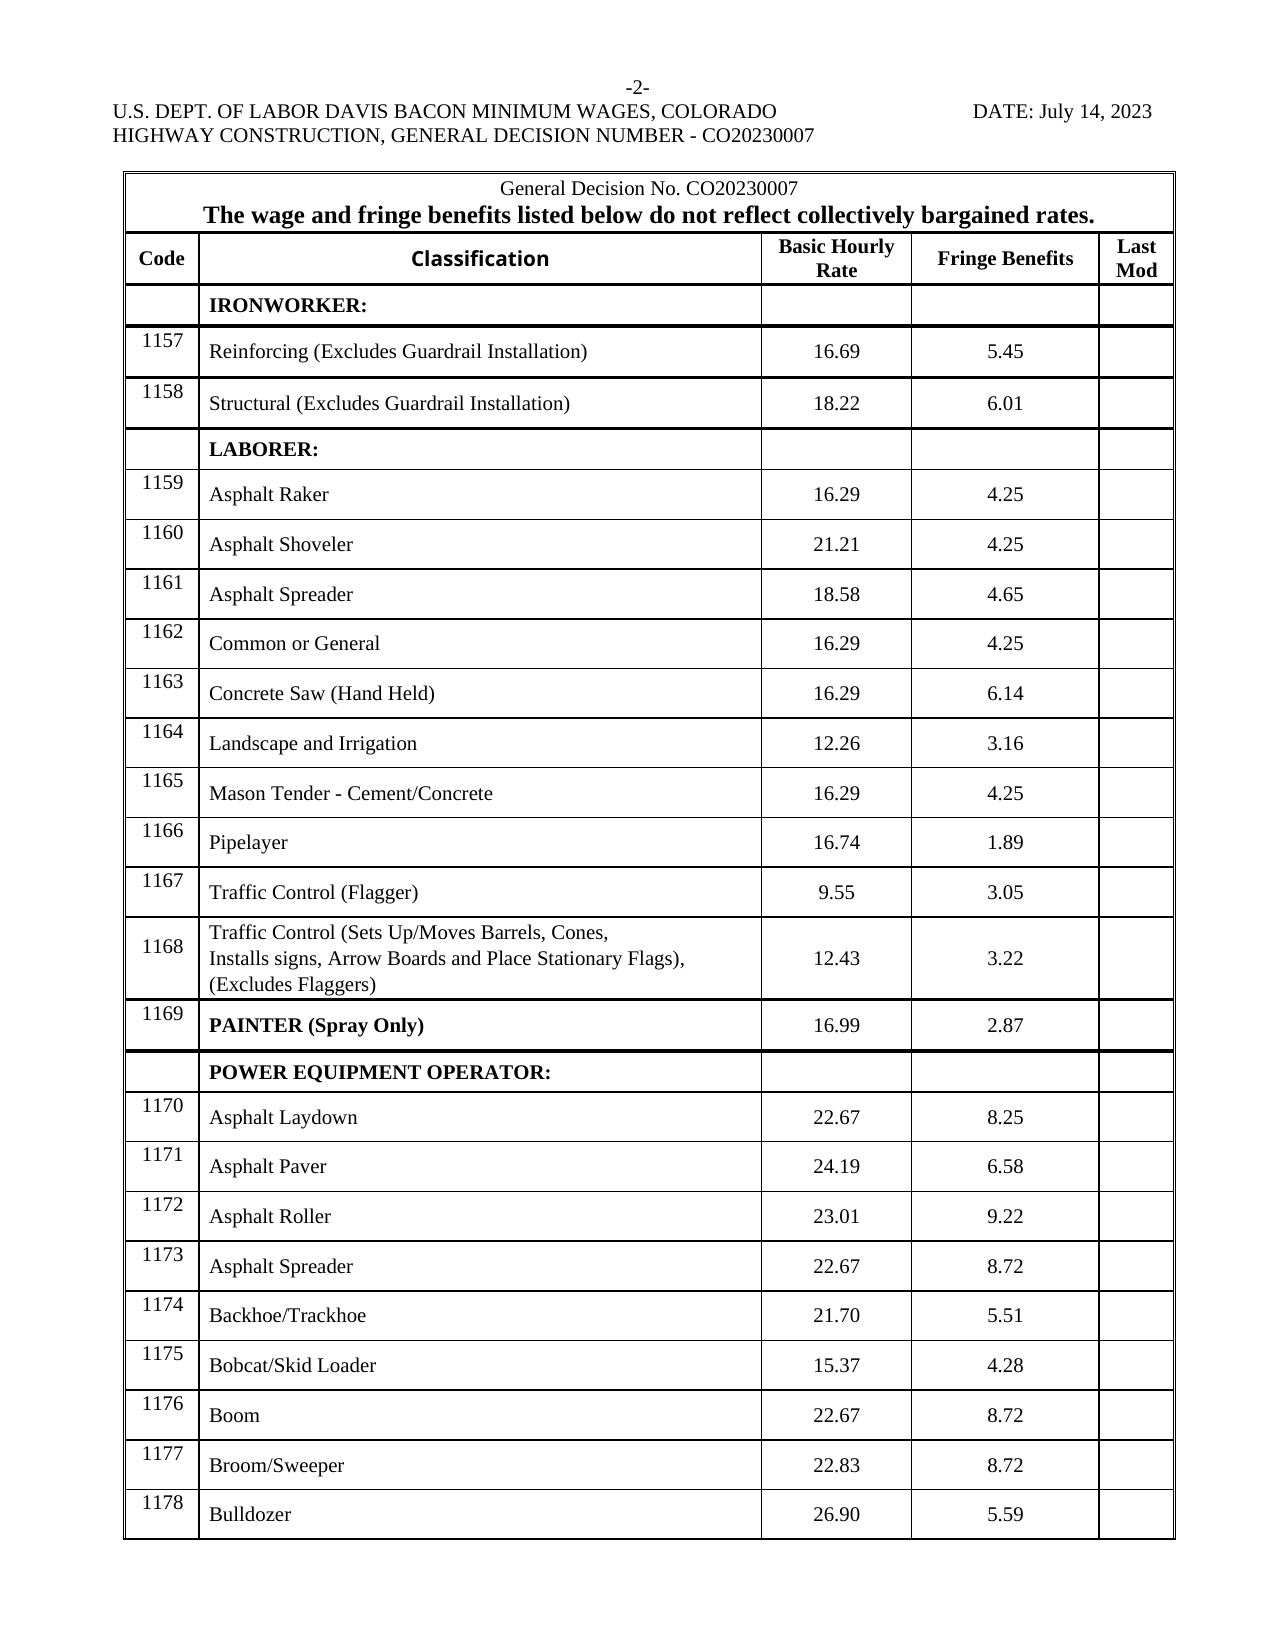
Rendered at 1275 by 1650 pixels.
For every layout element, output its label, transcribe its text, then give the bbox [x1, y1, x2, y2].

table_cell [126, 470, 198, 518]
table_cell 5.51 [912, 1292, 1098, 1339]
table_cell 16.29 [762, 470, 911, 518]
table_cell Asphalt Paver [200, 1142, 761, 1191]
table_cell [1100, 719, 1173, 767]
table_cell 15.37 [762, 1341, 911, 1389]
table_cell 3.16 [912, 719, 1098, 767]
table_cell [1100, 818, 1173, 866]
table_cell Asphalt Shoveler [200, 520, 761, 568]
table_cell [126, 1001, 198, 1049]
table_cell Pipelayer [200, 818, 761, 866]
table_cell [1100, 430, 1173, 469]
table_cell 16.29 [762, 620, 911, 667]
table_cell 16.29 [762, 768, 911, 817]
table_cell 12.26 [762, 719, 911, 767]
table_cell 4.65 [912, 570, 1098, 618]
table_cell 8.72 [912, 1441, 1098, 1489]
table_cell [762, 1053, 911, 1091]
table_cell [912, 1053, 1098, 1091]
table_cell Asphalt Raker [200, 470, 761, 518]
table_cell [1100, 1391, 1173, 1439]
table_cell [1100, 1341, 1173, 1389]
table_cell [126, 430, 198, 469]
table_cell PAINTER (Spray Only) [200, 1001, 761, 1049]
table_cell Backhoe/Trackhoe [200, 1292, 761, 1339]
table_cell [126, 669, 198, 717]
table_cell Asphalt Laydown [200, 1093, 761, 1141]
table_cell [762, 286, 911, 324]
table_cell Asphalt Spreader [200, 1242, 761, 1290]
table_cell Common or General [200, 620, 761, 667]
table_cell [126, 1341, 198, 1389]
table_cell [126, 918, 198, 998]
table_cell [1100, 520, 1173, 568]
table_cell 2.87 [912, 1001, 1098, 1049]
table_cell 5.45 [912, 328, 1098, 376]
table_cell LABORER: [200, 430, 761, 469]
table_cell 1.89 [912, 818, 1098, 866]
table_cell 26.90 [762, 1490, 911, 1538]
table_cell 16.74 [762, 818, 911, 866]
table_cell 9.22 [912, 1192, 1098, 1240]
table_cell 16.99 [762, 1001, 911, 1049]
table_cell 16.69 [762, 328, 911, 376]
table_cell 4.25 [912, 620, 1098, 667]
table_cell 3.05 [912, 868, 1098, 916]
table_cell Basic Hourly Rate [762, 234, 911, 282]
table_cell [1100, 1490, 1173, 1538]
table_cell [1100, 286, 1173, 324]
table_cell [1100, 379, 1173, 427]
table_cell IRONWORKER: [200, 286, 761, 324]
table_cell [912, 430, 1098, 469]
table_cell [1100, 328, 1173, 376]
table_cell 5.59 [912, 1490, 1098, 1538]
table_cell [126, 1292, 198, 1339]
table_cell [126, 1242, 198, 1290]
table_cell [1100, 768, 1173, 817]
table_cell Structural (Excludes Guardrail Installation) [200, 379, 761, 427]
table_cell [126, 570, 198, 618]
table_cell Broom/Sweeper [200, 1441, 761, 1489]
table_cell [126, 520, 198, 568]
table_cell Landscape and Irrigation [200, 719, 761, 767]
table_cell [1100, 1242, 1173, 1290]
table_cell [126, 1441, 198, 1489]
table_cell [126, 768, 198, 817]
table_cell POWER EQUIPMENT OPERATOR: [200, 1053, 761, 1091]
table_cell [912, 286, 1098, 324]
table_cell [1100, 1001, 1173, 1049]
table_cell 6.14 [912, 669, 1098, 717]
table_cell [762, 430, 911, 469]
table_cell 4.28 [912, 1341, 1098, 1389]
table_cell Fringe Benefits [912, 234, 1098, 282]
table_cell 4.25 [912, 520, 1098, 568]
table_cell [126, 1192, 198, 1240]
table_cell Asphalt Roller [200, 1192, 761, 1240]
table_cell Traffic Control (Sets Up/Moves Barrels, Cones, Installs signs, Arrow Boards and Place Stationary Flags), (Excludes Flaggers) [200, 918, 761, 998]
table_cell Concrete Saw (Hand Held) [200, 669, 761, 717]
table_cell 8.72 [912, 1391, 1098, 1439]
table_cell [1100, 1292, 1173, 1339]
table_cell [1100, 570, 1173, 618]
table_cell 21.70 [762, 1292, 911, 1339]
table_cell [126, 818, 198, 866]
table_cell Bobcat/Skid Loader [200, 1341, 761, 1389]
table_cell [1100, 868, 1173, 916]
table_header General Decision No. CO20230007 The wage and fringe benefits listed below do not reflect collectively bargained rates. [126, 174, 1173, 231]
table_cell Boom [200, 1391, 761, 1439]
table_cell 9.55 [762, 868, 911, 916]
table_cell [1100, 1053, 1173, 1091]
table_cell 16.29 [762, 669, 911, 717]
table_cell [126, 379, 198, 427]
table_cell [126, 286, 198, 324]
table_cell 6.01 [912, 379, 1098, 427]
table_cell 12.43 [762, 918, 911, 998]
table_cell [126, 620, 198, 667]
table_cell [126, 1053, 198, 1091]
table_cell Bulldozer [200, 1490, 761, 1538]
table_cell Reinforcing (Excludes Guardrail Installation) [200, 328, 761, 376]
table_cell [1100, 669, 1173, 717]
table_cell Mason Tender - Cement/Concrete [200, 768, 761, 817]
table_cell Traffic Control (Flagger) [200, 868, 761, 916]
table_cell 24.19 [762, 1142, 911, 1191]
table_cell [126, 1391, 198, 1439]
table_cell [1100, 620, 1173, 667]
table_cell 3.22 [912, 918, 1098, 998]
table_cell [126, 868, 198, 916]
table_cell 4.25 [912, 470, 1098, 518]
table_cell 22.67 [762, 1242, 911, 1290]
table_cell 22.83 [762, 1441, 911, 1489]
table_cell Last Mod [1100, 234, 1173, 282]
table_cell Code [126, 234, 198, 282]
table_cell [1100, 918, 1173, 998]
table_cell [1100, 1093, 1173, 1141]
table_cell 6.58 [912, 1142, 1098, 1191]
table_cell [1100, 1192, 1173, 1240]
table_cell Asphalt Spreader [200, 570, 761, 618]
table_cell 8.25 [912, 1093, 1098, 1141]
table_cell Classification [200, 234, 761, 282]
table_cell [1100, 1142, 1173, 1191]
table_cell 8.72 [912, 1242, 1098, 1290]
table_cell [126, 328, 198, 376]
table_cell [126, 1142, 198, 1191]
table_cell 21.21 [762, 520, 911, 568]
table_cell 18.58 [762, 570, 911, 618]
table_cell 23.01 [762, 1192, 911, 1240]
table_cell 18.22 [762, 379, 911, 427]
table_cell 4.25 [912, 768, 1098, 817]
table_cell [126, 1093, 198, 1141]
table_cell [126, 1490, 198, 1538]
table_cell [1100, 1441, 1173, 1489]
table_cell [1100, 470, 1173, 518]
table_cell [126, 719, 198, 767]
table_cell 22.67 [762, 1093, 911, 1141]
table_cell 22.67 [762, 1391, 911, 1439]
